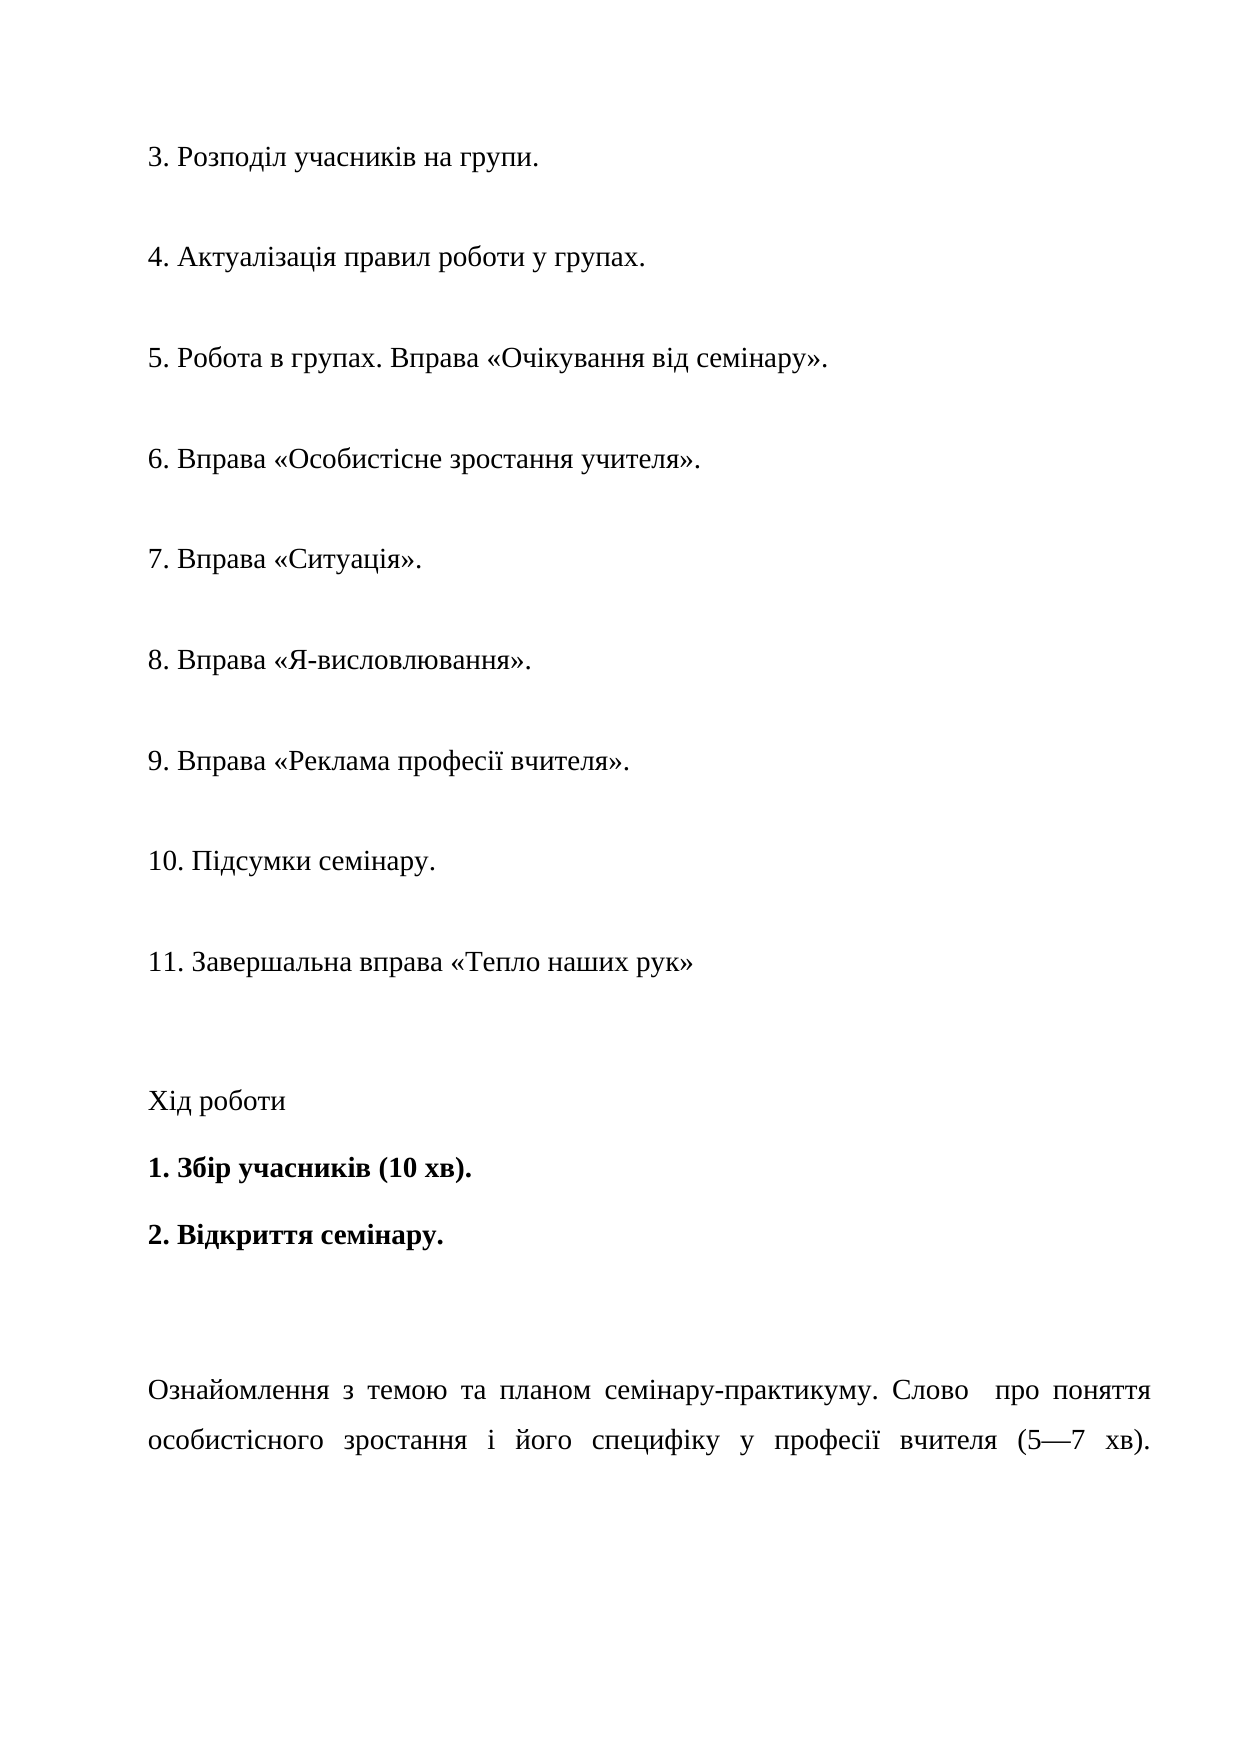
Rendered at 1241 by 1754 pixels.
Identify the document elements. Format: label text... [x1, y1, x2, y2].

text Хід роботи 1. Збір учасників (10 хв). 2. Відкриття семінару. [148, 1054, 1152, 1250]
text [148, 88, 1152, 1019]
text Ознайомлення з темою та планом семінару-практикуму. Слово про поняття особистісного зростання і його специфіку у професії вчителя (5—7 хв). [148, 1271, 1152, 1548]
